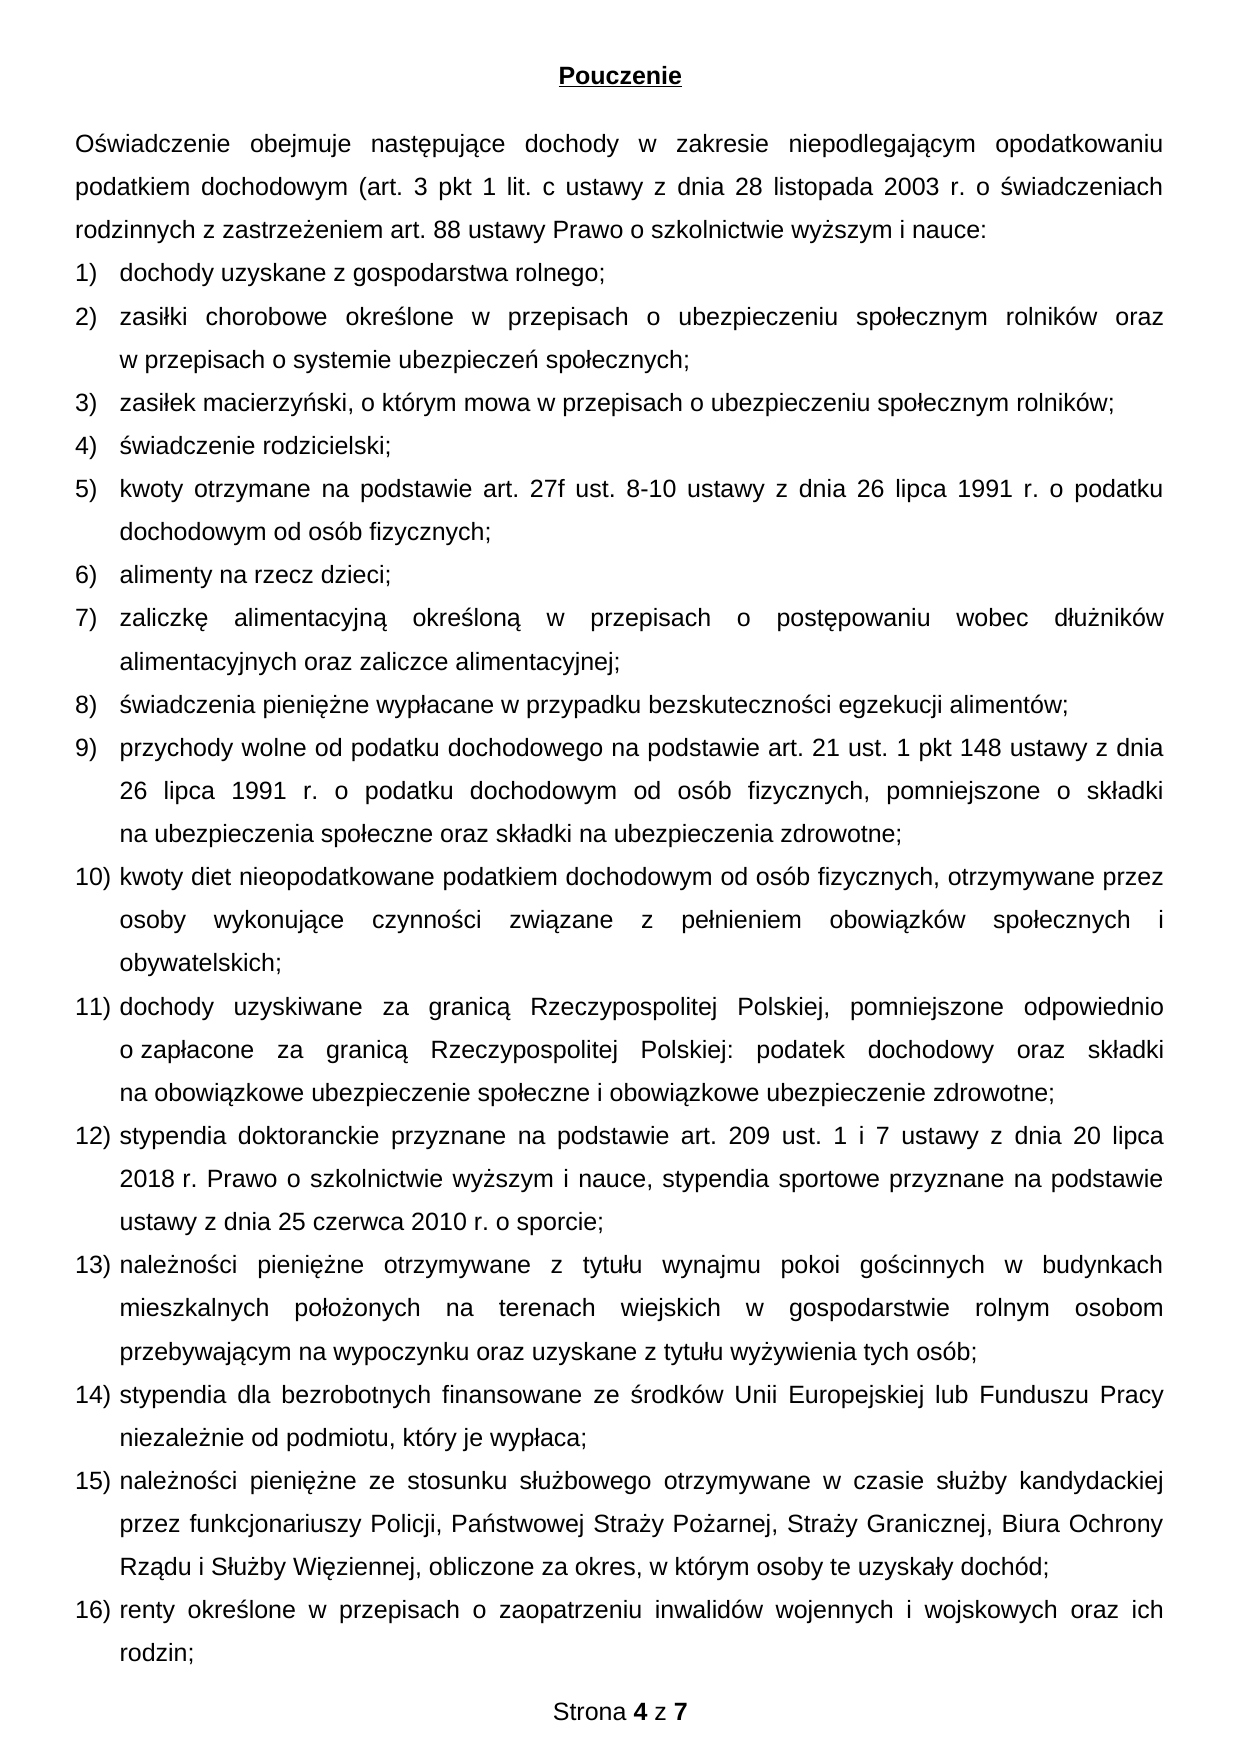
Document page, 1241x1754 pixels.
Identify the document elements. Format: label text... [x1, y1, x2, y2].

list należności pieniężne ze stosunku służbowego otrzymywane w czasie służby kandydackiej przez funkcjonariuszy Policji, Państwowej Straży Pożarnej, Straży Granicznej, Biura Ochrony Rządu i Służby Więziennej, obliczone za okres, w którym osoby te uzyskały dochód; [75, 1466, 1165, 1581]
list przychody wolne od podatku dochodowego na podstawie art. 21 ust. 1 pkt 148 ustawy z dnia 26 lipca 1991 r. o podatku dochodowym od osób fizycznych, pomniejszone o składki na ubezpieczenia społeczne oraz składki na ubezpieczenia zdrowotne; [75, 733, 1165, 848]
list należności pieniężne otrzymywane z tytułu wynajmu pokoi gościnnych w budynkach mieszkalnych położonych na terenach wiejskich w gospodarstwie rolnym osobom przebywającym na wypoczynku oraz uzyskane z tytułu wyżywienia tych osób; [75, 1250, 1165, 1365]
text Pouczenie [75, 61, 1165, 89]
list stypendia dla bezrobotnych finansowane ze środków Unii Europejskiej lub Funduszu Pracy niezależnie od podmiotu, który je wypłaca; [75, 1379, 1165, 1451]
list kwoty diet nieopodatkowane podatkiem dochodowym od osób fizycznych, otrzymywane przez osoby wykonujące czynności związane z pełnieniem obowiązków społecznych i obywatelskich; [75, 862, 1165, 977]
list zasiłek macierzyński, o którym mowa w przepisach o ubezpieczeniu społecznym rolników; [75, 388, 1165, 416]
list stypendia doktoranckie przyznane na podstawie art. 209 ust. 1 i 7 ustawy z dnia 20 lipca 2018 r. Prawo o szkolnictwie wyższym i nauce, stypendia sportowe przyznane na podstawie ustawy z dnia 25 czerwca 2010 r. o sporcie; [75, 1121, 1165, 1236]
list świadczenia pieniężne wypłacane w przypadku bezskuteczności egzekucji alimentów; [75, 689, 1165, 718]
list dochody uzyskiwane za granicą Rzeczypospolitej Polskiej, pomniejszone odpowiednio o zapłacone za granicą Rzeczypospolitej Polskiej: podatek dochodowy oraz składki na obowiązkowe ubezpieczenie społeczne i obowiązkowe ubezpieczenie zdrowotne; [75, 991, 1165, 1106]
list świadczenie rodzicielski; [75, 431, 1165, 459]
list dochody uzyskane z gospodarstwa rolnego; [75, 258, 1165, 287]
list zaliczkę alimentacyjną określoną w przepisach o postępowaniu wobec dłużników alimentacyjnych oraz zaliczce alimentacyjnej; [75, 603, 1165, 675]
text Oświadczenie obejmuje następujące dochody w zakresie niepodlegającym opodatkowaniu podatkiem dochodowym (art. 3 pkt 1 lit. c ustawy z dnia 28 listopada 2003 r. o świadczeniach rodzinnych z zastrzeżeniem art. 88 ustawy Prawo o szkolnictwie wyższym i nauce: [75, 129, 1165, 244]
list zasiłki chorobowe określone w przepisach o ubezpieczeniu społecznym rolników oraz w przepisach o systemie ubezpieczeń społecznych; [75, 301, 1165, 373]
list renty określone w przepisach o zaopatrzeniu inwalidów wojennych i wojskowych oraz ich rodzin; [75, 1595, 1165, 1667]
list kwoty otrzymane na podstawie art. 27f ust. 8-10 ustawy z dnia 26 lipca 1991 r. o podatku dochodowym od osób fizycznych; [75, 474, 1165, 546]
list alimenty na rzecz dzieci; [75, 560, 1165, 589]
